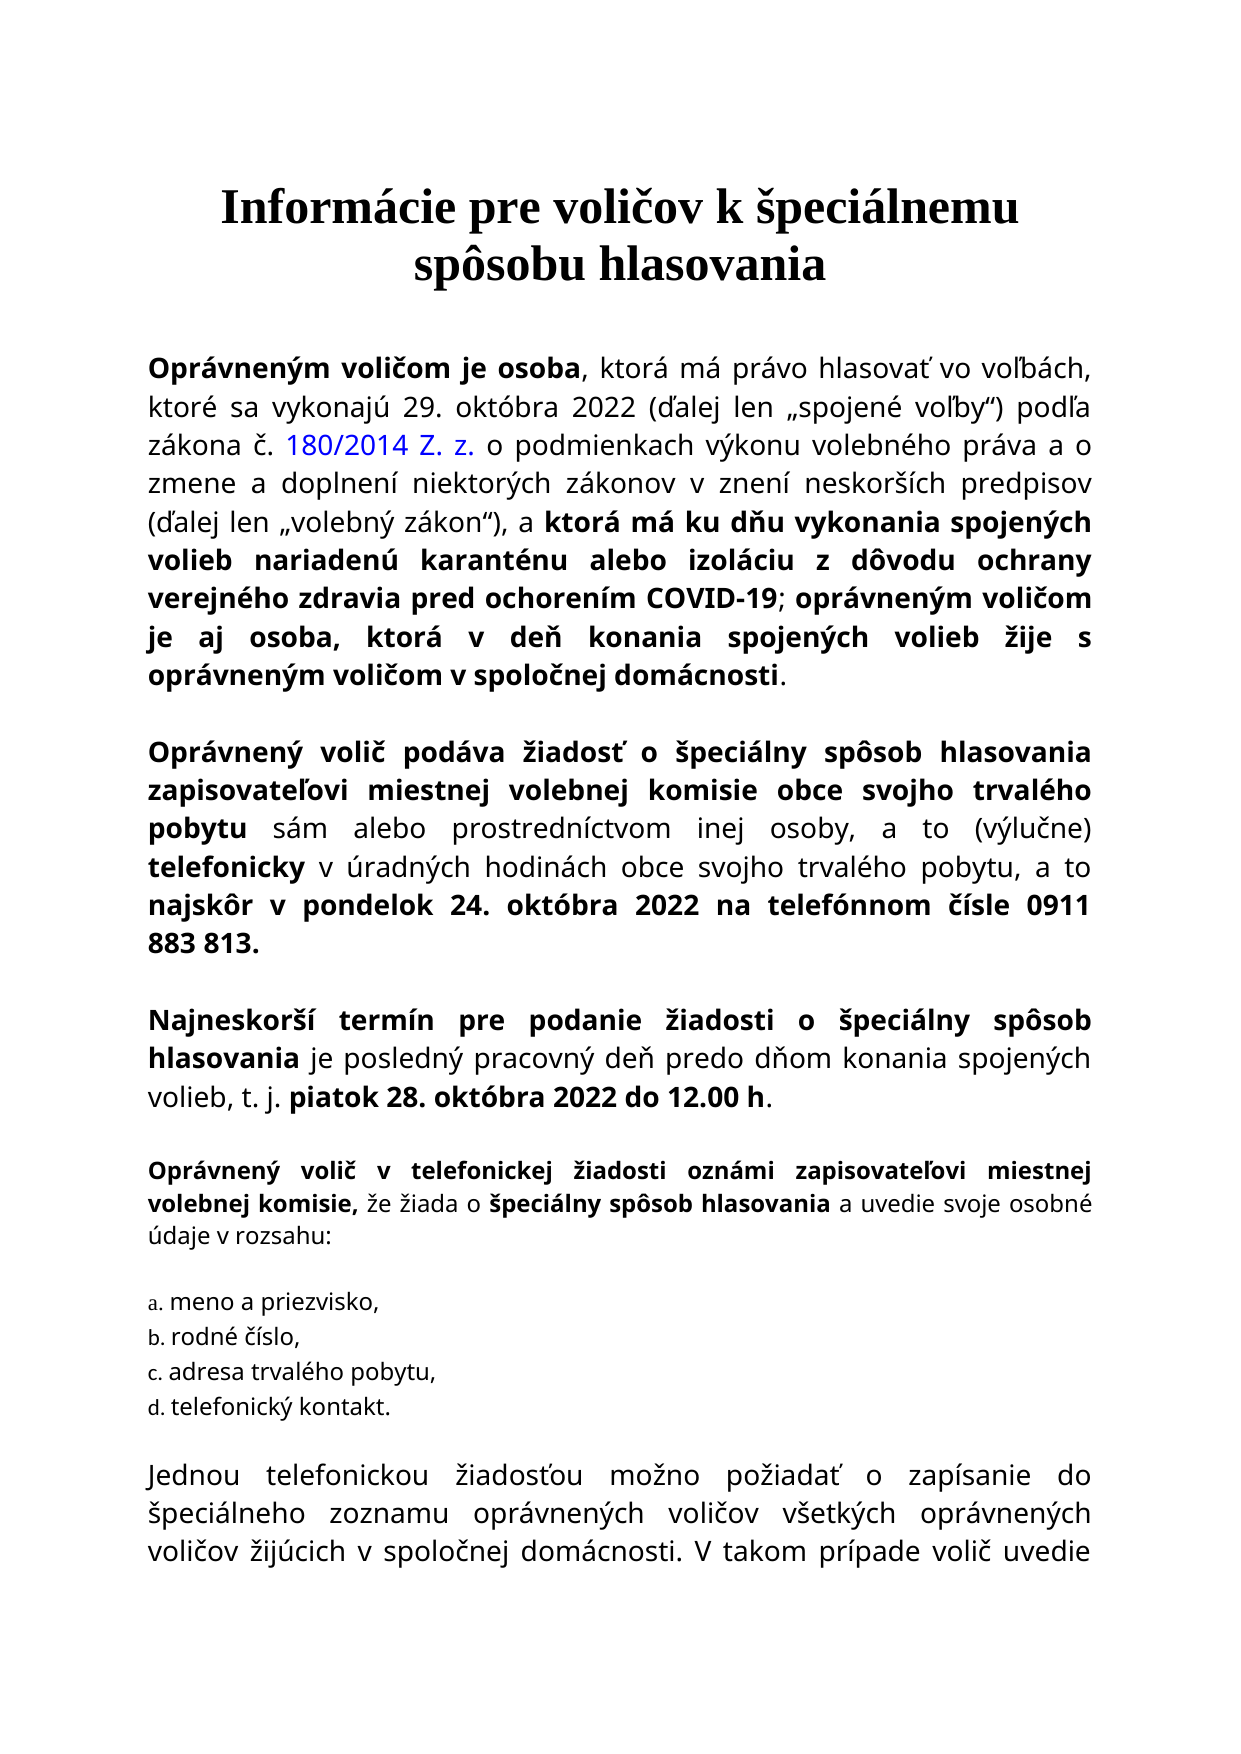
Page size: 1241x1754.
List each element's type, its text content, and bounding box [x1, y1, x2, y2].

text Oprávnený volič podáva žiadosť o špeciálny spôsob hlasovania zapisovateľovi miestnej volebnej komisie obce svojho trvalého pobytu sám alebo prostredníctvom inej osoby, a to (výlučne) telefonicky v úradných hodinách obce svojho trvalého pobytu, a to najskôr v pondelok 24. októbra 2022 na telefónnom čísle 0911 883 813. [148, 732, 1093, 962]
text Oprávnený volič v telefonickej žiadosti oznámi zapisovateľovi miestnej volebnej komisie, že žiada o špeciálny spôsob hlasovania a uvedie svoje osobné údaje v rozsahu: [148, 1154, 1093, 1252]
text d. telefonický kontakt. [148, 1390, 1093, 1422]
text a. meno a priezvisko, [148, 1284, 1093, 1317]
text Informácie pre voličov k špeciálnemu spôsobu hlasovania [148, 176, 1093, 291]
text Oprávneným voličom je osoba, ktorá má právo hlasovať vo voľbách, ktoré sa vykonajú 29. októbra 2022 (ďalej len „spojené voľby“) podľa zákona č. 180/2014 Z. z. o podmienkach výkonu volebného práva a o zmene a doplnení niektorých zákonov v znení neskorších predpisov (ďalej len „volebný zákon“), a ktorá má ku dňu vykonania spojených volieb nariadenú karanténu alebo izoláciu z dôvodu ochrany verejného zdravia pred ochorením COVID-19; oprávneným voličom je aj osoba, ktorá v deň konania spojených volieb žije s oprávneným voličom v spoločnej domácnosti. [148, 349, 1093, 694]
text Najneskorší termín pre podanie žiadosti o špeciálny spôsob hlasovania je posledný pracovný deň predo dňom konania spojených volieb, t. j. piatok 28. októbra 2022 do 12.00 h. [148, 1001, 1093, 1116]
text c. adresa trvalého pobytu, [148, 1355, 1093, 1387]
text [148, 1455, 1093, 1570]
text b. rodné číslo, [148, 1319, 1093, 1352]
